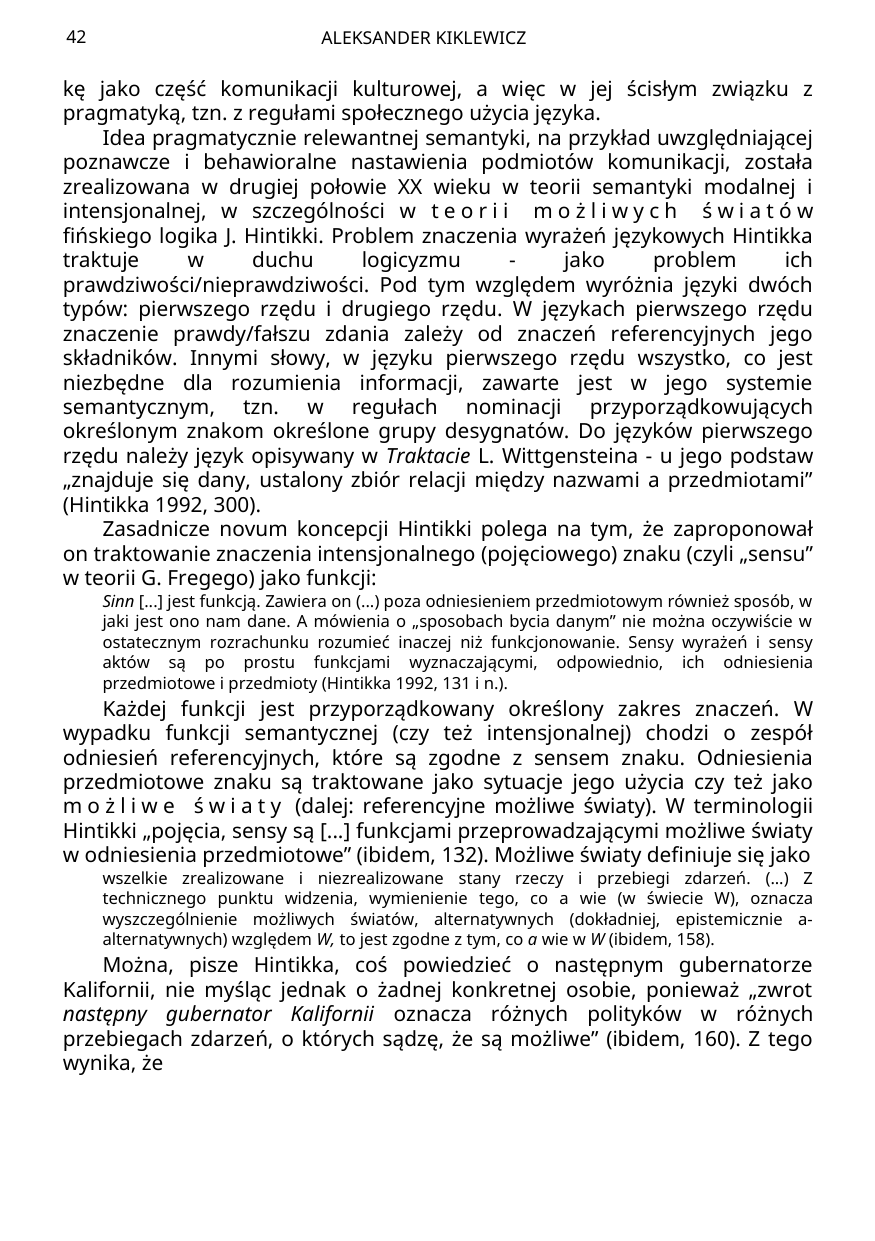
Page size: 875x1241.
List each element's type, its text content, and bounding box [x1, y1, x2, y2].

text Zasadnicze novum koncepcji Hintikki polega na tym, że zaproponował on traktowanie znaczenia intensjonalnego (pojęciowego) znaku (czyli „sensu” w teorii G. Fregego) jako funkcji: [63, 517, 814, 591]
text Można, pisze Hintikka, coś powiedzieć o następnym gubernatorze Kalifornii, nie myśląc jednak o żadnej konkretnej osobie, ponieważ „zwrot następny gubernator Kalifornii oznacza różnych polityków w różnych przebiegach zdarzeń, o których sądzę, że są możliwe” (ibidem, 160). Z tego wynika, że [63, 953, 814, 1075]
text kę jako część komunikacji kulturowej, a więc w jej ścisłym związku z pragmatyką, tzn. z regułami społecznego użycia języka. [63, 77, 814, 126]
text Każdej funkcji jest przyporządkowany określony zakres znaczeń. W wypadku funkcji semantycznej (czy też intensjonalnej) chodzi o zespół odniesień referencyjnych, które są zgodne z sensem znaku. Odniesienia przedmiotowe znaku są traktowane jako sytuacje jego użycia czy też jako możliwe światy (dalej: referencyjne możliwe światy). W terminologii Hintikki „pojęcia, sensy są [...] funkcjami przeprowadzającymi możliwe światy w odniesienia przedmiotowe” (ibidem, 132). Możliwe światy definiuje się jako [63, 696, 814, 868]
text 42 [66, 29, 86, 47]
text ALEKSANDER KIKLEWICZ [321, 31, 526, 48]
text Idea pragmatycznie relewantnej semantyki, na przykład uwzględniającej poznawcze i behawioralne nastawienia podmiotów komunikacji, została zrealizowana w drugiej połowie XX wieku w teorii semantyki modalnej i intensjonalnej, w szczególności w teorii możliwych światów fińskiego logika J. Hintikki. Problem znaczenia wyrażeń językowych Hintikka traktuje w duchu logicyzmu - jako problem ich prawdziwości/nieprawdziwości. Pod tym względem wyróżnia języki dwóch typów: pierwszego rzędu i drugiego rzędu. W językach pierwszego rzędu znaczenie prawdy/fałszu zdania zależy od znaczeń referencyjnych jego składników. Innymi słowy, w języku pierwszego rzędu wszystko, co jest niezbędne dla rozumienia informacji, zawarte jest w jego systemie semantycznym, tzn. w regułach nominacji przyporządkowujących określonym znakom określone grupy desygnatów. Do języków pierwszego rzędu należy język opisywany w Traktacie L. Wittgensteina - u jego podstaw „znajduje się dany, ustalony zbiór relacji między nazwami a przedmiotami” (Hintikka 1992, 300). [63, 126, 814, 517]
text wszelkie zrealizowane i niezrealizowane stany rzeczy i przebiegi zdarzeń. (...) Z technicznego punktu widzenia, wymienienie tego, co a wie (w świecie W), oznacza wyszczególnienie możliwych światów, alternatywnych (dokładniej, epistemicznie a-alternatywnych) względem W, to jest zgodne z tym, co a wie w W (ibidem, 158). [102, 868, 814, 950]
text Sinn [...] jest funkcją. Zawiera on (...) poza odniesieniem przedmiotowym również sposób, w jaki jest ono nam dane. A mówienia o „sposobach bycia danym” nie można oczywiście w ostatecznym rozrachunku rozumieć inaczej niż funkcjonowanie. Sensy wyrażeń i sensy aktów są po prostu funkcjami wyznaczającymi, odpowiednio, ich odniesienia przedmiotowe i przedmioty (Hintikka 1992, 131 i n.). [102, 591, 814, 693]
